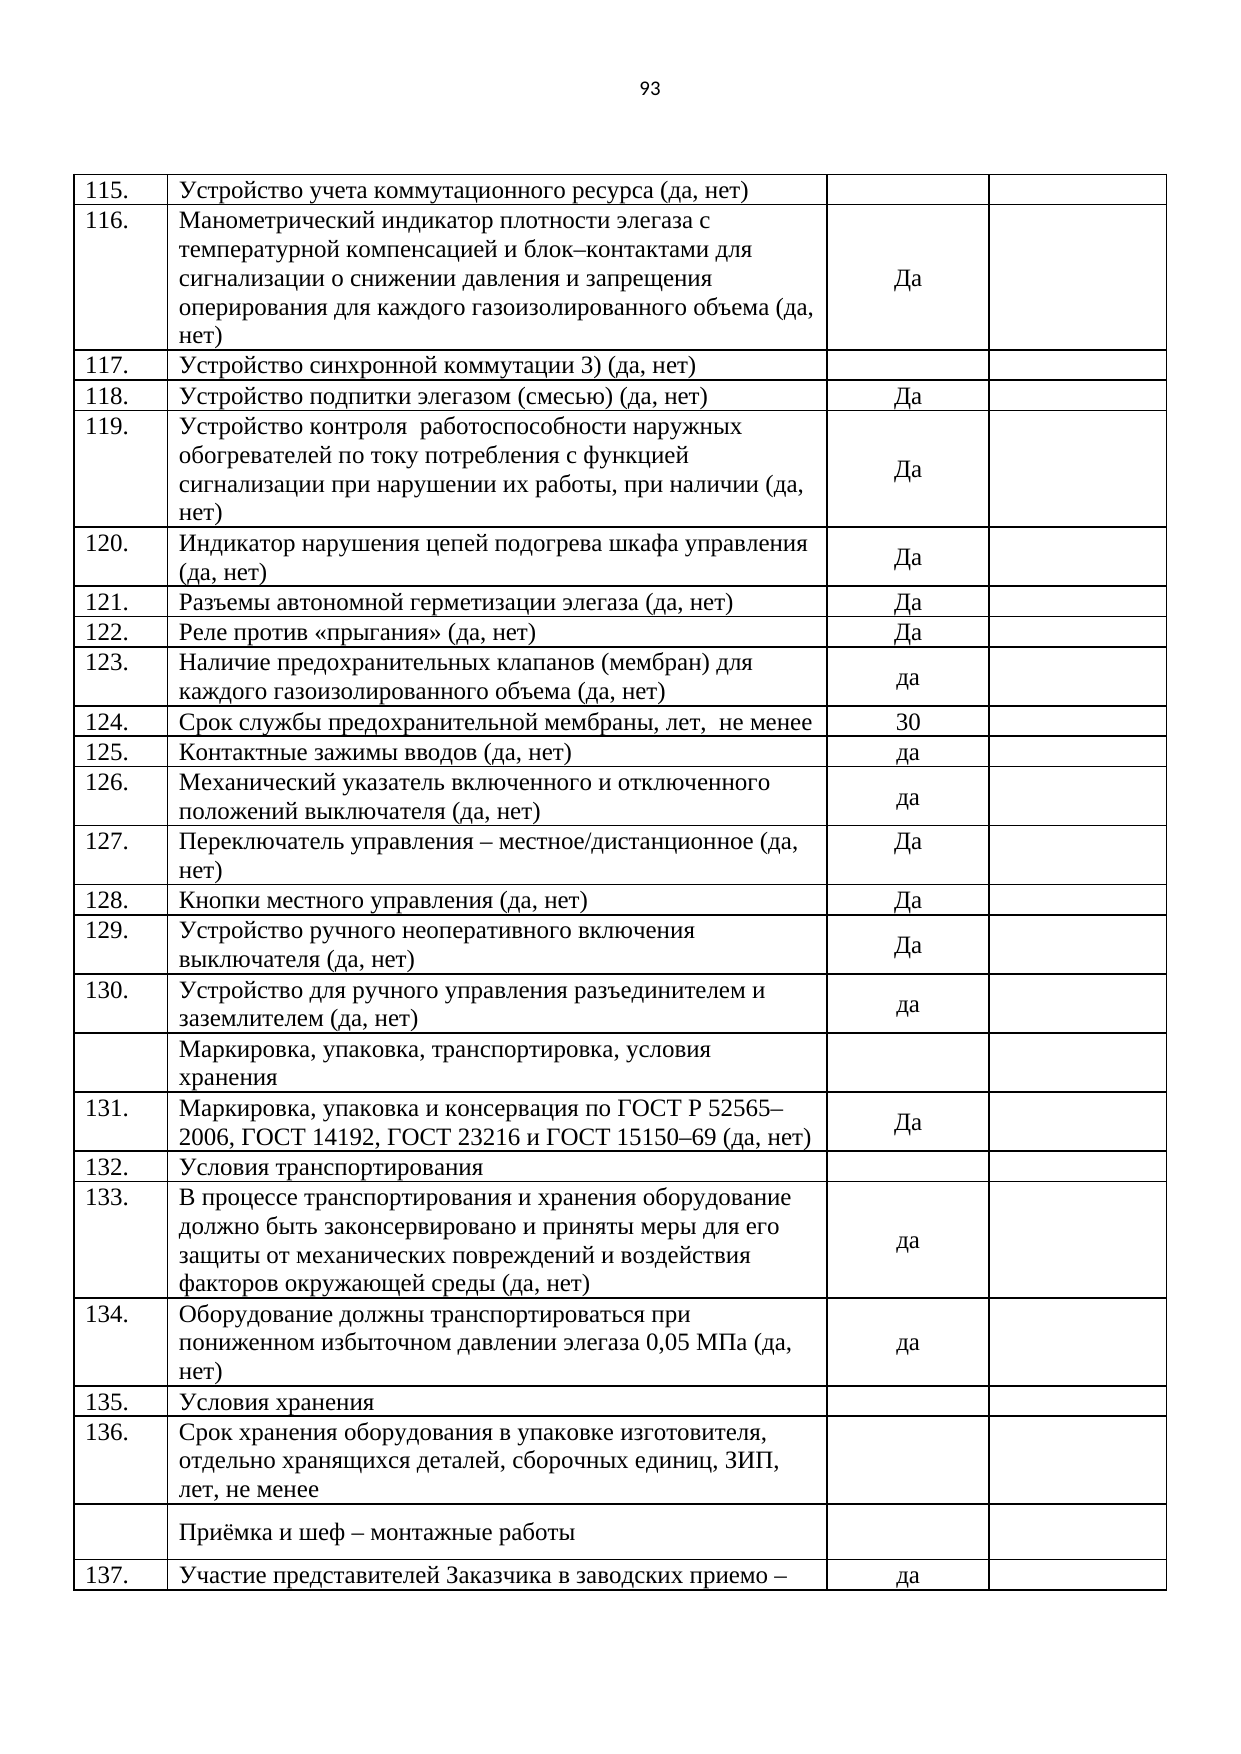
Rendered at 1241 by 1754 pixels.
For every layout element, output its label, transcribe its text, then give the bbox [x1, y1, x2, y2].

table_cell [990, 617, 1166, 646]
table_cell Приёмка и шеф – монтажные работы [168, 1505, 826, 1558]
table_cell Срок хранения оборудования в упаковке изготовителя, отдельно хранящихся деталей, сборочных единиц, ЗИП, лет, не менее [168, 1417, 826, 1503]
table_cell Да [828, 528, 988, 585]
table_cell [828, 1417, 988, 1503]
table_cell 30 [828, 707, 988, 735]
table_cell Да [828, 916, 988, 973]
table_cell Механический указатель включенного и отключенного положений выключателя (да, нет) [168, 767, 826, 825]
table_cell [168, 1560, 826, 1589]
table_cell Контактные зажимы вводов (да, нет) [168, 737, 826, 766]
table_cell Устройство подпитки элегазом (смесью) (да, нет) [168, 381, 826, 410]
table_cell [828, 1152, 988, 1181]
table_cell [990, 1093, 1166, 1150]
table_cell [990, 707, 1166, 735]
table_cell [75, 767, 167, 825]
table_cell Да [828, 885, 988, 914]
table_cell Устройство для ручного управления разъединителем и заземлителем (да, нет) [168, 975, 826, 1032]
table_cell [990, 1417, 1166, 1503]
table_cell Переключатель управления – местное/дистанционное (да, нет) [168, 826, 826, 884]
table_cell Устройство контроля работоспособности наружных обогревателей по току потребления с функцией сигнализации при нарушении их работы, при наличии (да, нет) [168, 411, 826, 526]
table_cell [990, 737, 1166, 766]
table_cell да [828, 975, 988, 1032]
table_cell да [828, 1299, 988, 1385]
table_cell В процессе транспортирования и хранения оборудование должно быть законсервировано и приняты меры для его защиты от механических повреждений и воздействия факторов окружающей среды (да, нет) [168, 1182, 826, 1297]
table_cell [75, 648, 167, 705]
table_cell [75, 1560, 167, 1589]
table_cell Да [828, 381, 988, 410]
table_cell [75, 1152, 167, 1181]
table_cell [990, 205, 1166, 349]
table_cell [75, 351, 167, 379]
table_cell [828, 1034, 988, 1091]
table_cell [75, 1387, 167, 1415]
table_cell Маркировка, упаковка и консервация по ГОСТ Р 52565–2006, ГОСТ 14192, ГОСТ 23216 и ГОСТ 15150–69 (да, нет) [168, 1093, 826, 1150]
table_cell Да [828, 1093, 988, 1150]
table_cell [990, 885, 1166, 914]
table_cell [990, 587, 1166, 616]
table_cell [75, 1034, 167, 1091]
table_cell Кнопки местного управления (да, нет) [168, 885, 826, 914]
table_cell [75, 1417, 167, 1503]
table_cell [990, 175, 1166, 204]
table_cell [75, 205, 167, 349]
table_cell да [828, 737, 988, 766]
table_cell Да [828, 617, 988, 646]
table_cell [990, 1152, 1166, 1181]
table_cell [990, 1505, 1166, 1558]
table_cell Да [828, 205, 988, 349]
table_cell да [828, 767, 988, 825]
table_cell [75, 737, 167, 766]
table_cell Индикатор нарушения цепей подогрева шкафа управления (да, нет) [168, 528, 826, 585]
table_cell [75, 381, 167, 410]
table_cell [990, 1387, 1166, 1415]
table_cell Оборудование должны транспортироваться при пониженном избыточном давлении элегаза 0,05 МПа (да, нет) [168, 1299, 826, 1385]
table_cell [990, 528, 1166, 585]
table_cell [75, 175, 167, 204]
table_cell [990, 975, 1166, 1032]
table_cell [828, 351, 988, 379]
table_cell [990, 1034, 1166, 1091]
table_cell [828, 1387, 988, 1415]
table_cell да [828, 1182, 988, 1297]
table_cell [75, 826, 167, 884]
table_cell [828, 175, 988, 204]
table_cell [75, 411, 167, 526]
table_cell [75, 885, 167, 914]
table_cell [990, 767, 1166, 825]
table_cell Наличие предохранительных клапанов (мембран) для каждого газоизолированного объема (да, нет) [168, 648, 826, 705]
table_cell Срок службы предохранительной мембраны, лет, не менее [168, 707, 826, 735]
table_cell Условия транспортирования [168, 1152, 826, 1181]
table_cell да [828, 648, 988, 705]
table_cell Реле против «прыгания» (да, нет) [168, 617, 826, 646]
table_cell [75, 617, 167, 646]
table_cell [75, 1505, 167, 1558]
table_cell [75, 587, 167, 616]
table_cell [990, 1182, 1166, 1297]
table_cell [75, 1093, 167, 1150]
table_cell [990, 411, 1166, 526]
table_cell [990, 916, 1166, 973]
table_cell [990, 381, 1166, 410]
table_cell [75, 1299, 167, 1385]
table_cell [828, 1505, 988, 1558]
table_cell Маркировка, упаковка, транспортировка, условия хранения [168, 1034, 826, 1091]
table_cell да [828, 1560, 988, 1589]
table_cell [75, 975, 167, 1032]
table_cell Да [828, 826, 988, 884]
table_cell [990, 1299, 1166, 1385]
table_cell [990, 1560, 1166, 1589]
table_cell Условия хранения [168, 1387, 826, 1415]
table_cell Манометрический индикатор плотности элегаза с температурной компенсацией и блок–контактами для сигнализации о снижении давления и запрещения оперирования для каждого газоизолированного объема (да, нет) [168, 205, 826, 349]
table_cell Устройство синхронной коммутации 3) (да, нет) [168, 351, 826, 379]
table_cell [75, 528, 167, 585]
table_cell [990, 648, 1166, 705]
table_cell [990, 351, 1166, 379]
table_cell [990, 826, 1166, 884]
table_cell [75, 1182, 167, 1297]
table_cell Да [828, 587, 988, 616]
table_cell Устройство учета коммутационного ресурса (да, нет) [168, 175, 826, 204]
table_cell [75, 916, 167, 973]
table_cell [75, 707, 167, 735]
table_cell Да [828, 411, 988, 526]
table_cell Разъемы автономной герметизации элегаза (да, нет) [168, 587, 826, 616]
table_cell Устройство ручного неоперативного включения выключателя (да, нет) [168, 916, 826, 973]
